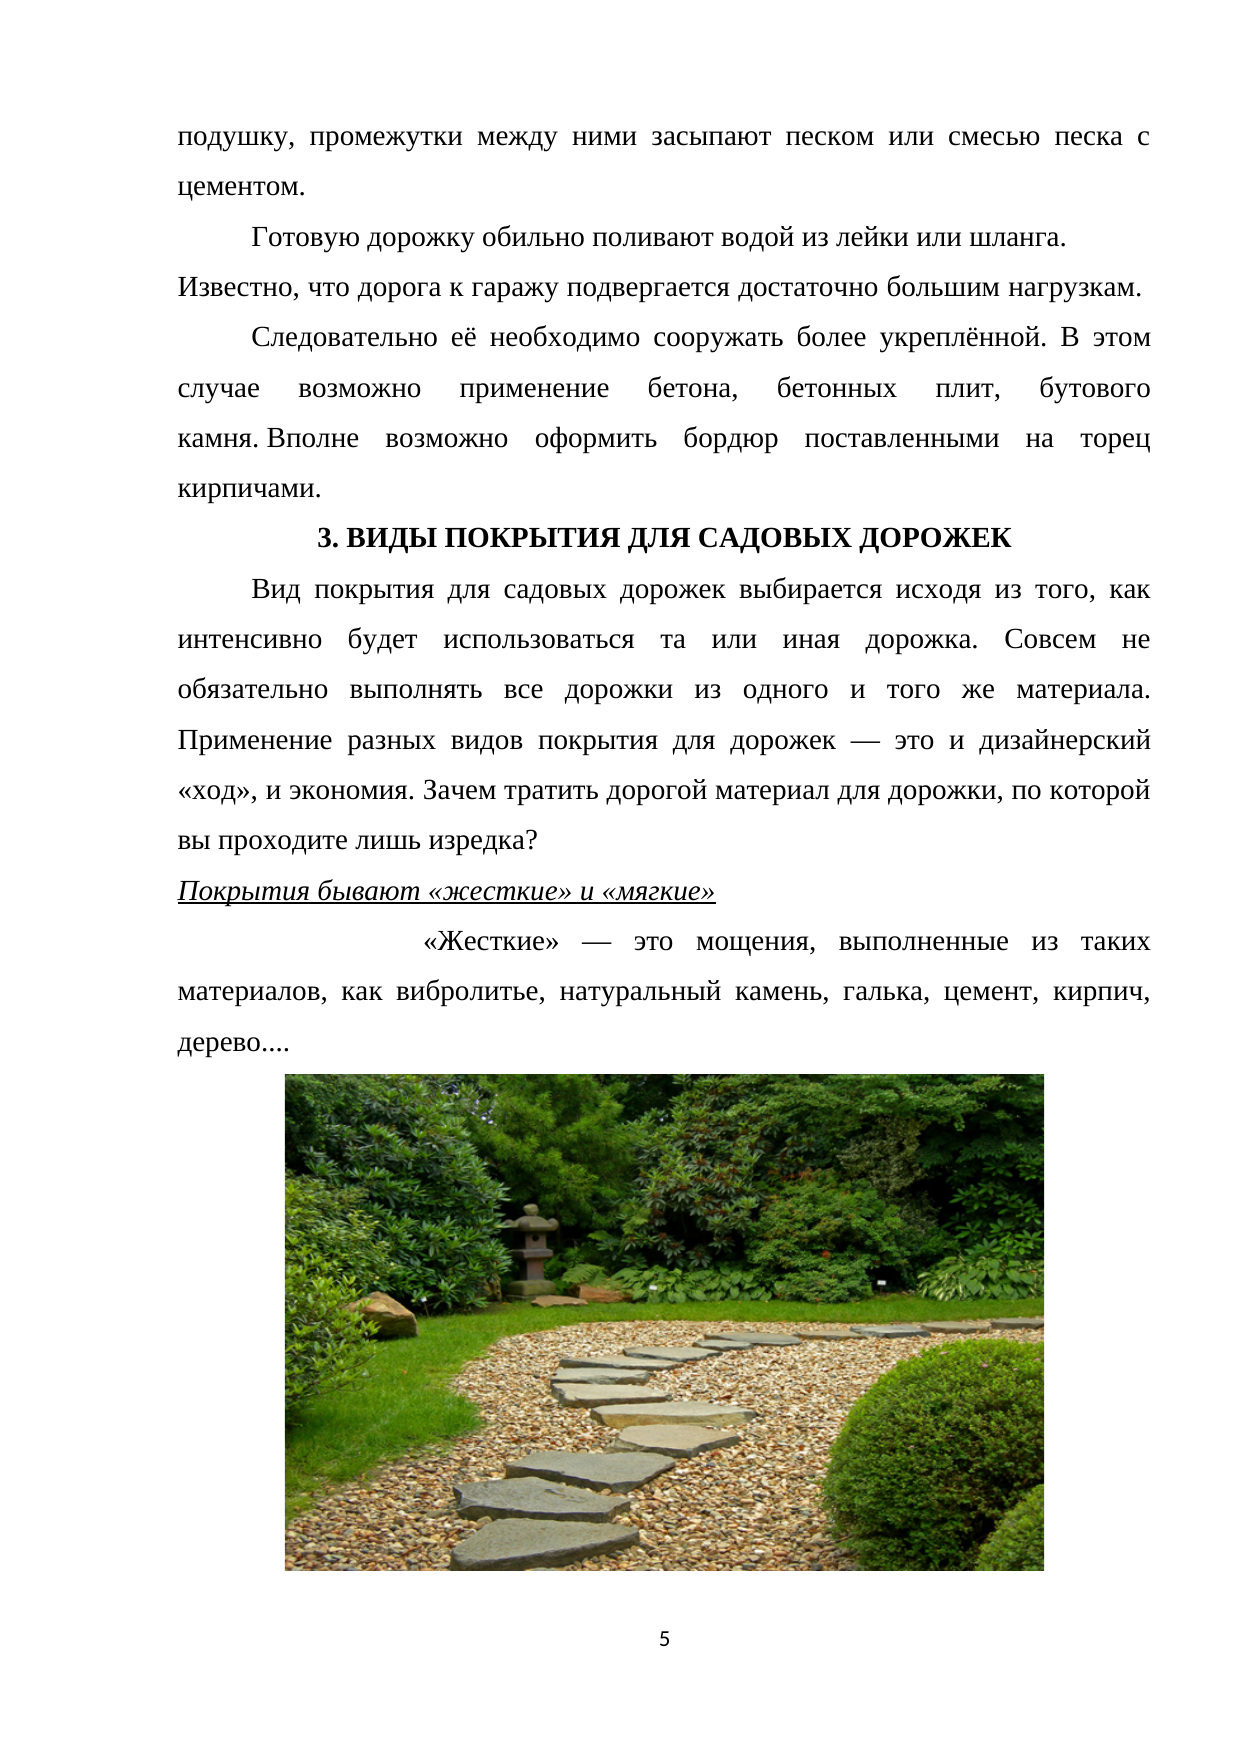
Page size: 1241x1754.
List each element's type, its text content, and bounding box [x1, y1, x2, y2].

text 3. ВИДЫ ПОКРЫТИЯ ДЛЯ САДОВЫХ ДОРОЖЕК [177, 521, 1152, 554]
text Покрытия бывают «жесткие» и «мягкие» [177, 873, 1152, 906]
text Известно, что дорога к гаражу подвергается достаточно большим нагрузкам. Следовательно её необходимо сооружать более укреплённой. В этом случае возможно применение бетона, бетонных плит, бутового камня. Вполне возможно оформить бордюр поставленными на торец кирпичами. [177, 269, 1152, 504]
text Готовую дорожку обильно поливают водой из лейки или шланга. [177, 219, 1152, 252]
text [177, 118, 1152, 202]
text «Жесткие» — это мощения, выполненные из таких материалов, как вибролитье, натуральный камень, галька, цемент, кирпич, дерево.... [177, 923, 1152, 1057]
text Вид покрытия для садовых дорожек выбирается исходя из того, как интенсивно будет использоваться та или иная дорожка. Совсем не обязательно выполнять все дорожки из одного и того же материала. Применение разных видов покрытия для дорожек — это и дизайнерский «ход», и экономия. Зачем тратить дорогой материал для дорожки, по которой вы проходите лишь изредка? [177, 571, 1152, 856]
picture [284, 1074, 1045, 1571]
